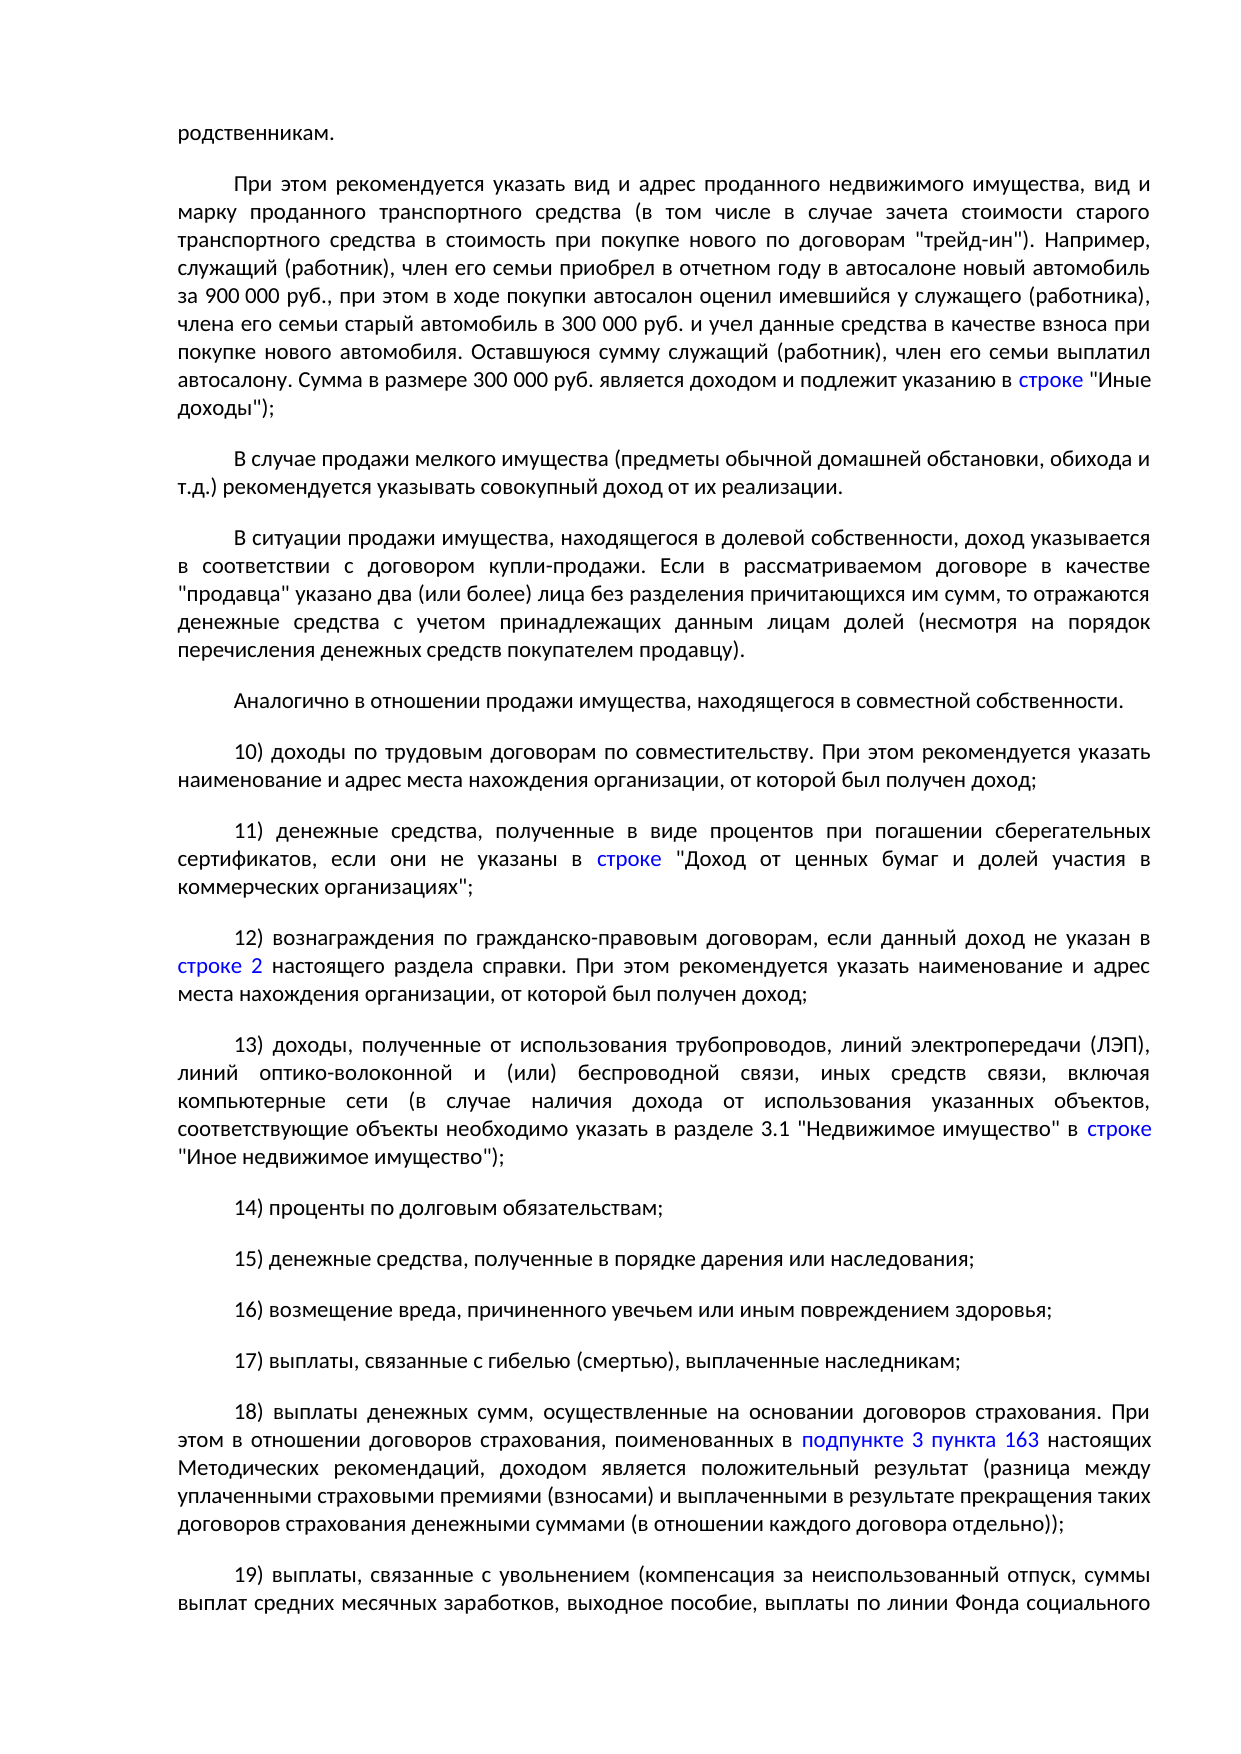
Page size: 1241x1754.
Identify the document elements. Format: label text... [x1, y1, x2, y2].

text В случае продажи мелкого имущества (предметы обычной домашней обстановки, обихода и т.д.) рекомендуется указывать совокупный доход от их реализации. [177, 444, 1152, 500]
text Аналогично в отношении продажи имущества, находящегося в совместной собственности. [177, 686, 1152, 714]
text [177, 1560, 1152, 1616]
text 10) доходы по трудовым договорам по совместительству. При этом рекомендуется указать наименование и адрес места нахождения организации, от которой был получен доход; [177, 737, 1152, 793]
text 13) доходы, полученные от использования трубопроводов, линий электропередачи (ЛЭП), линий оптико-волоконной и (или) беспроводной связи, иных средств связи, включая компьютерные сети (в случае наличия дохода от использования указанных объектов, соответствующие объекты необходимо указать в разделе 3.1 "Недвижимое имущество" в строке "Иное недвижимое имущество"); [177, 1030, 1152, 1170]
text 18) выплаты денежных сумм, осуществленные на основании договоров страхования. При этом в отношении договоров страхования, поименованных в подпункте 3 пункта 163 настоящих Методических рекомендаций, доходом является положительный результат (разница между уплаченными страховыми премиями (взносами) и выплаченными в результате прекращения таких договоров страхования денежными суммами (в отношении каждого договора отдельно)); [177, 1397, 1152, 1537]
text В ситуации продажи имущества, находящегося в долевой собственности, доход указывается в соответствии с договором купли-продажи. Если в рассматриваемом договоре в качестве "продавца" указано два (или более) лица без разделения причитающихся им сумм, то отражаются денежные средства с учетом принадлежащих данным лицам долей (несмотря на порядок перечисления денежных средств покупателем продавцу). [177, 523, 1152, 663]
text 15) денежные средства, полученные в порядке дарения или наследования; [177, 1244, 1152, 1272]
text 16) возмещение вреда, причиненного увечьем или иным повреждением здоровья; [177, 1295, 1152, 1323]
text 14) проценты по долговым обязательствам; [177, 1193, 1152, 1221]
text 12) вознаграждения по гражданско-правовым договорам, если данный доход не указан в строке 2 настоящего раздела справки. При этом рекомендуется указать наименование и адрес места нахождения организации, от которой был получен доход; [177, 923, 1152, 1007]
text 11) денежные средства, полученные в виде процентов при погашении сберегательных сертификатов, если они не указаны в строке "Доход от ценных бумаг и долей участия в коммерческих организациях"; [177, 816, 1152, 900]
text 17) выплаты, связанные с гибелью (смертью), выплаченные наследникам; [177, 1346, 1152, 1374]
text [177, 118, 1152, 146]
text При этом рекомендуется указать вид и адрес проданного недвижимого имущества, вид и марку проданного транспортного средства (в том числе в случае зачета стоимости старого транспортного средства в стоимость при покупке нового по договорам "трейд-ин"). Например, служащий (работник), член его семьи приобрел в отчетном году в автосалоне новый автомобиль за 900 000 руб., при этом в ходе покупки автосалон оценил имевшийся у служащего (работника), члена его семьи старый автомобиль в 300 000 руб. и учел данные средства в качестве взноса при покупке нового автомобиля. Оставшуюся сумму служащий (работник), член его семьи выплатил автосалону. Сумма в размере 300 000 руб. является доходом и подлежит указанию в строке "Иные доходы"); [177, 169, 1152, 421]
